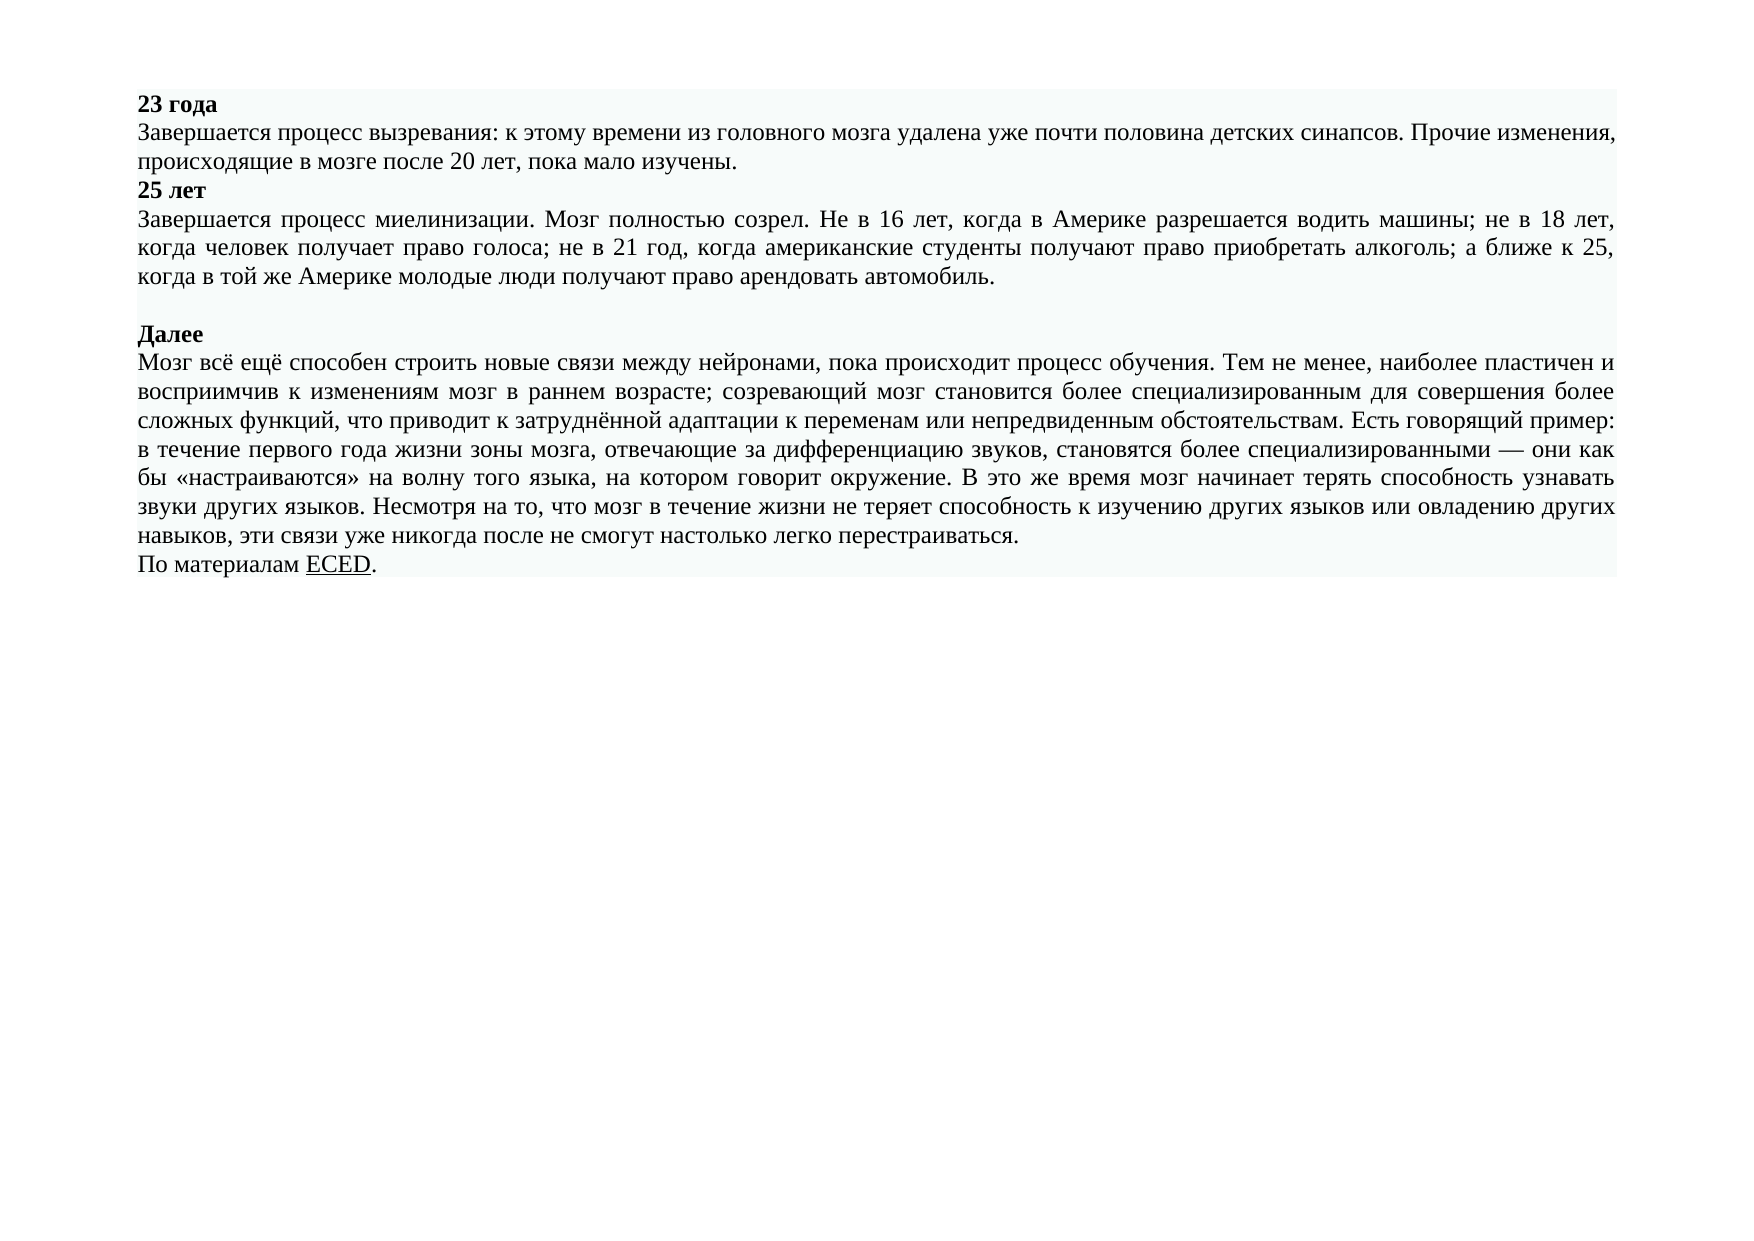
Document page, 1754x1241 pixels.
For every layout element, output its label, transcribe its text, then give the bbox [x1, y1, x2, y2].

text 23 года [137, 89, 1617, 117]
text 25 лет [137, 175, 1617, 204]
text Далее [137, 319, 1617, 347]
text Завершается процесс миелинизации. Мозг полностью созрел. Не в 16 лет, когда в Америке разрешается водить машины; не в 18 лет, когда человек получает право голоса; не в 21 год, когда американские студенты получают право приобретать алкоголь; а ближе к 25, когда в той же Америке молодые люди получают право арендовать автомобиль. [137, 204, 1617, 290]
text Завершается процесс вызревания: к этому времени из головного мозга удалена уже почти половина детских синапсов. Прочие изменения, происходящие в мозге после 20 лет, пока мало изучены. [137, 117, 1617, 175]
text По материалам ECED. [137, 549, 1617, 577]
text Мозг всё ещё способен строить новые связи между нейронами, пока происходит процесс обучения. Тем не менее, наиболее пластичен и восприимчив к изменениям мозг в раннем возрасте; созревающий мозг становится более специализированным для совершения более сложных функций, что приводит к затруднённой адаптации к переменам или непредвиденным обстоятельствам. Есть говорящий пример: в течение первого года жизни зоны мозга, отвечающие за дифференциацию звуков, становятся более специализированными — они как бы «настраиваются» на волну того языка, на котором говорит окружение. В это же время мозг начинает терять способность узнавать звуки других языков. Несмотря на то, что мозг в течение жизни не теряет способность к изучению других языков или овладению других навыков, эти связи уже никогда после не смогут настолько легко перестраиваться. [137, 347, 1617, 549]
